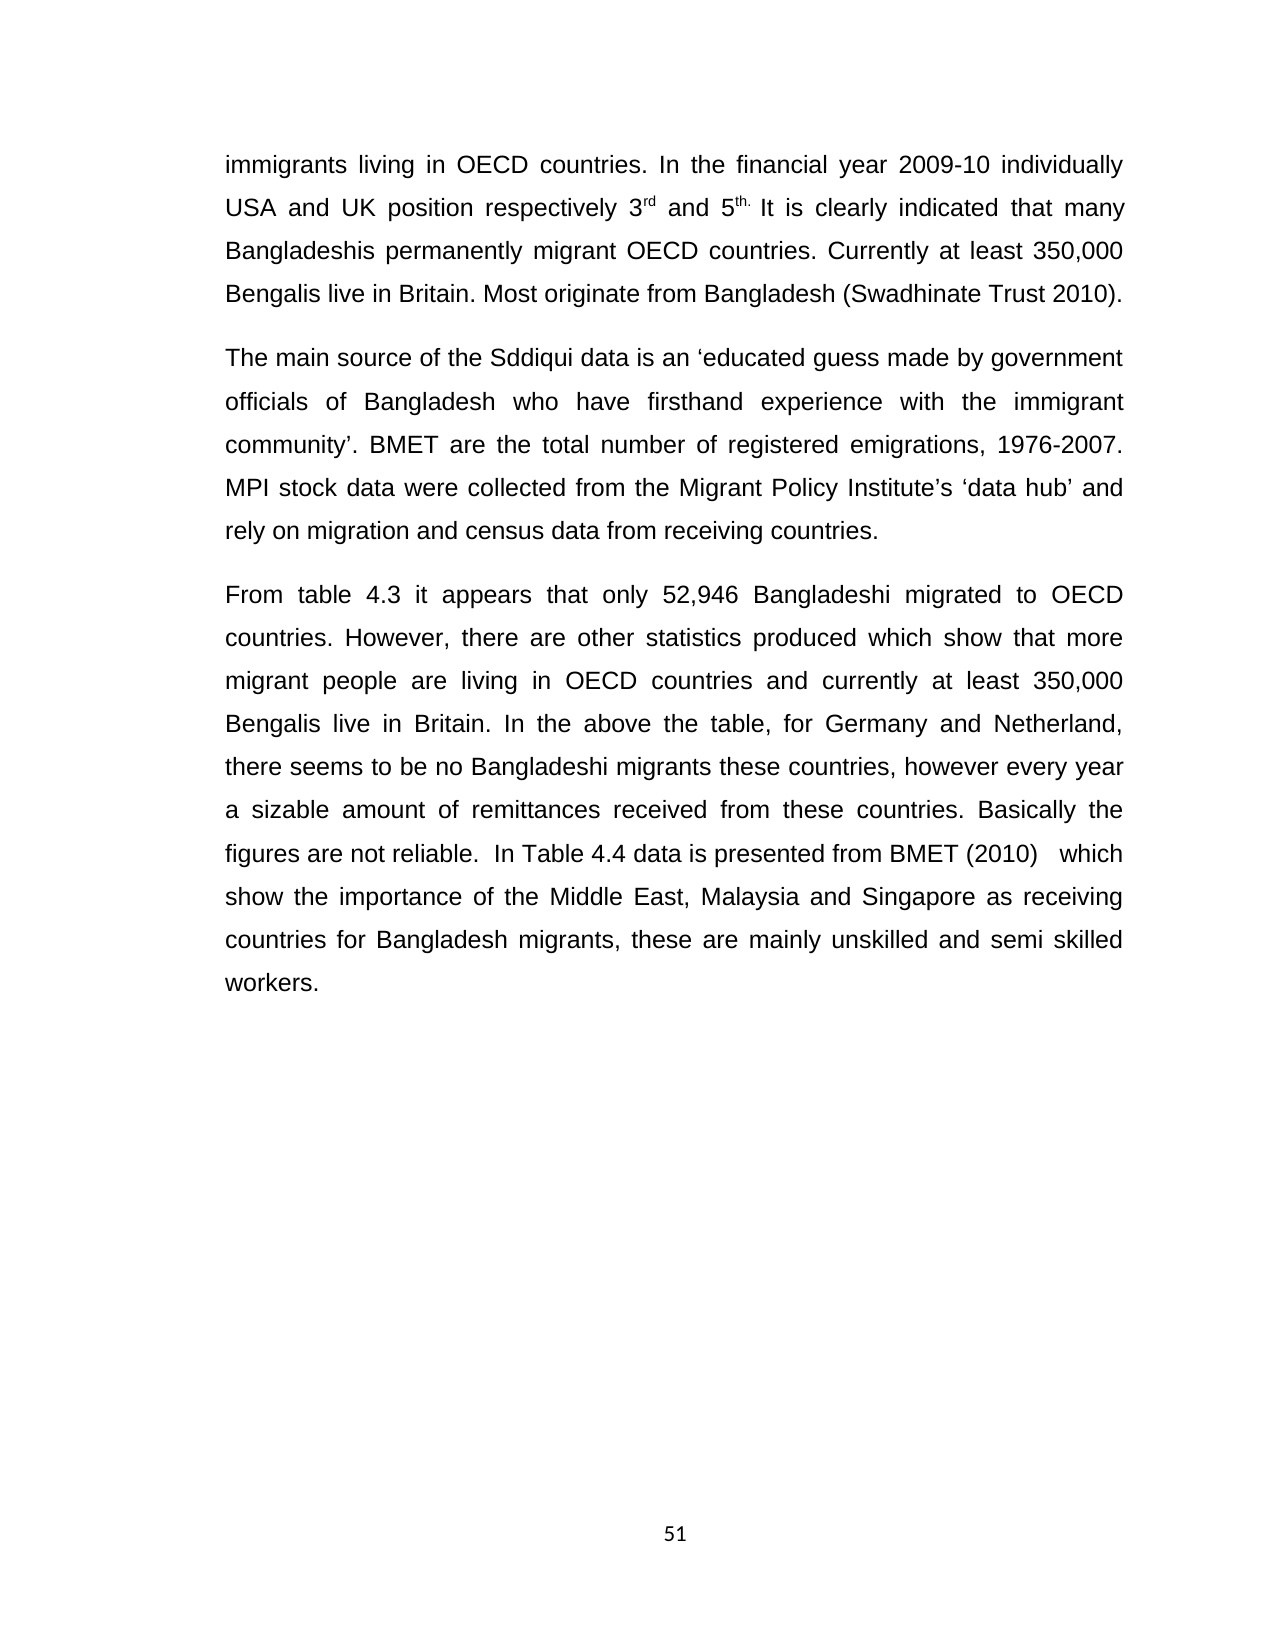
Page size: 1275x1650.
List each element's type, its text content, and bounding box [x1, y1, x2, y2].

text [225, 150, 1125, 308]
text From table 4.3 it appears that only 52,946 Bangladeshi migrated to OECD countries. However, there are other statistics produced which show that more migrant people are living in OECD countries and currently at least 350,000 Bengalis live in Britain. In the above the table, for and Netherland, there seems to be no Bangladeshi migrants these countries, however every year a sizable amount of remittances received from these countries. Basically the figures are not reliable. In Table 4.4 data is presented from BMET (2010) which show the importance of the Middle East, Malaysia and Singapore as receiving countries for Bangladesh migrants, these are mainly unskilled and semi skilled workers. [225, 580, 1125, 997]
text The main source of the Sddiqui data is an ‘educated guess made by government officials of who have firsthand experience with the immigrant community’. BMET are the total number of registered emigrations, 1976-2007. MPI stock data were collected from the Migrant Policy Institute’s ‘data hub’ and rely on migration and census data from receiving countries. [225, 343, 1125, 544]
